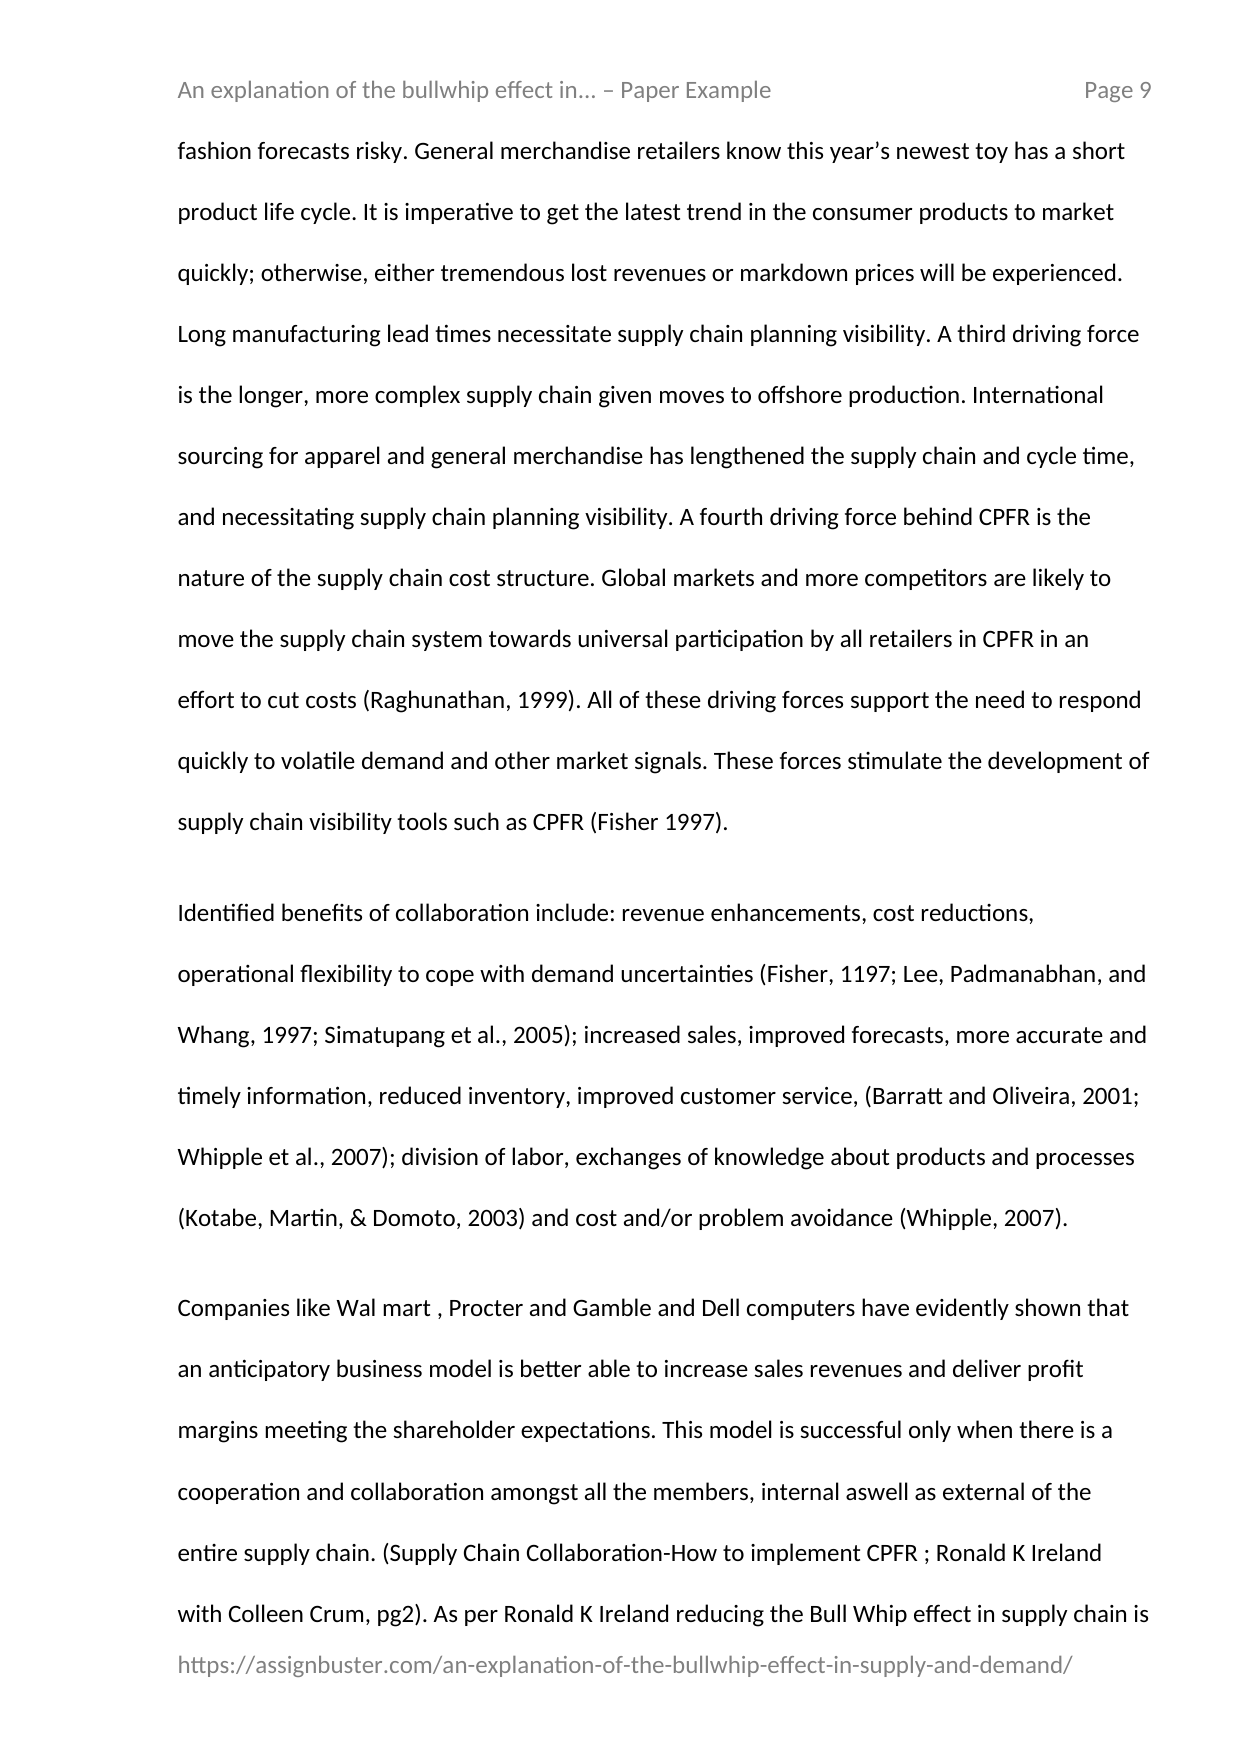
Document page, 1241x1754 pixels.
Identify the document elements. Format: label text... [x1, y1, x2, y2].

text Identified benefits of collaboration include: revenue enhancements, cost reductions, operational flexibility to cope with demand uncertainties (Fisher, 1197; Lee, Padmanabhan, and Whang, 1997; Simatupang et al., 2005); increased sales, improved forecasts, more accurate and timely information, reduced inventory, improved customer service, (Barratt and Oliveira, 2001; Whipple et al., 2007); division of labor, exchanges of knowledge about products and processes (Kotabe, Martin, & Domoto, 2003) and cost and/or problem avoidance (Whipple, 2007). [177, 897, 1152, 1232]
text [177, 1292, 1152, 1628]
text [177, 135, 1152, 837]
